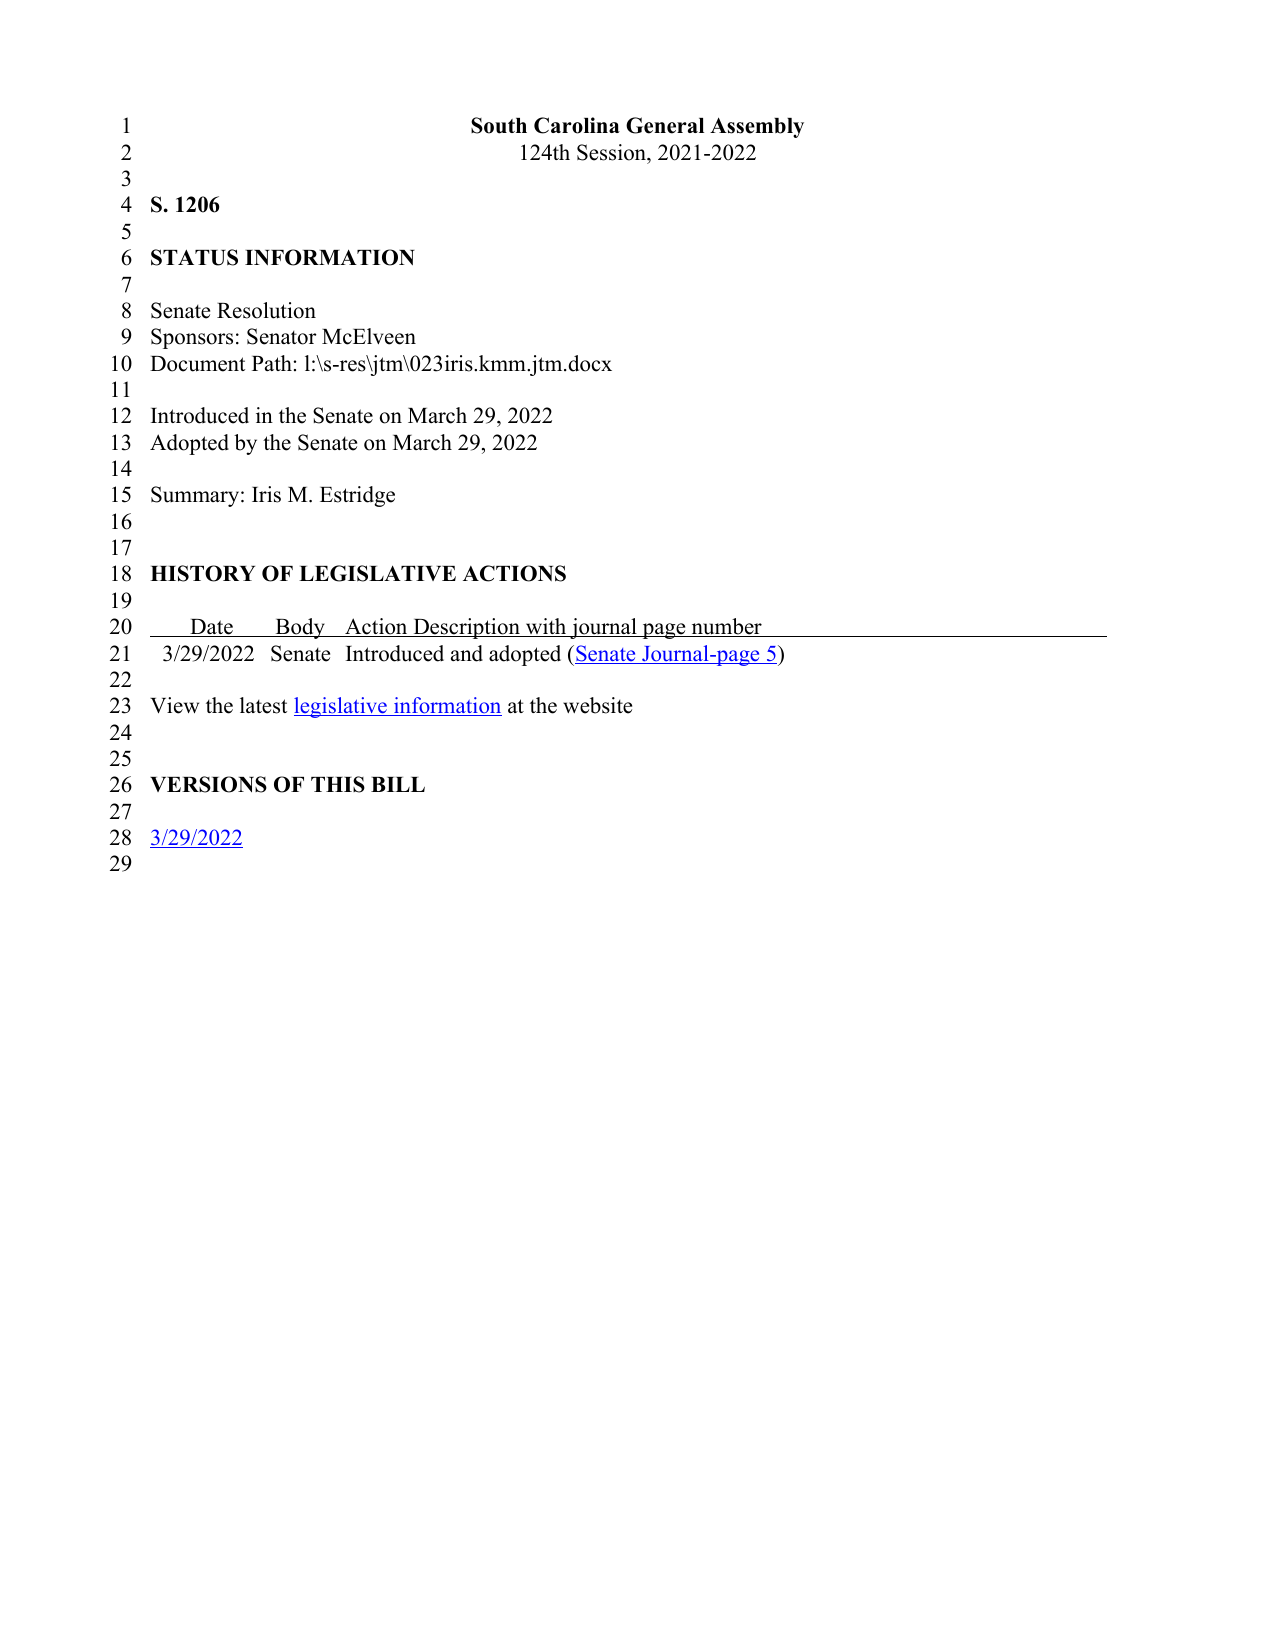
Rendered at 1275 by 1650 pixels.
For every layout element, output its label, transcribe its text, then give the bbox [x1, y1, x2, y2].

text Summary: Iris M. Estridge [150, 481, 1125, 508]
text Introduced in the Senate on March 29, 2022 [150, 402, 1125, 429]
text HISTORY OF LEGISLATIVE ACTIONS [150, 561, 1125, 587]
text 3/29/2022 Senate Introduced and adopted (Senate Journal-page 5) [150, 639, 1125, 666]
text View the latest legislative information at the website [150, 692, 1125, 719]
text VERSIONS OF THIS BILL [150, 771, 1125, 798]
text STATUS INFORMATION [150, 244, 1125, 271]
text S. 1206 [150, 192, 1125, 218]
text 124th Session, 2021-2022 [150, 139, 1125, 165]
text Adopted by the Senate on March 29, 2022 [150, 429, 1125, 455]
text South Carolina General Assembly [150, 112, 1125, 139]
text Sponsors: Senator McElveen [150, 323, 1125, 350]
text 3/29/2022 [150, 824, 1125, 850]
text Document Path: l:\s-res\jtm\023iris.kmm.jtm.docx [150, 350, 1125, 376]
text Date Body Action Description with journal page number [150, 613, 1125, 639]
text Senate Resolution [150, 297, 1125, 323]
